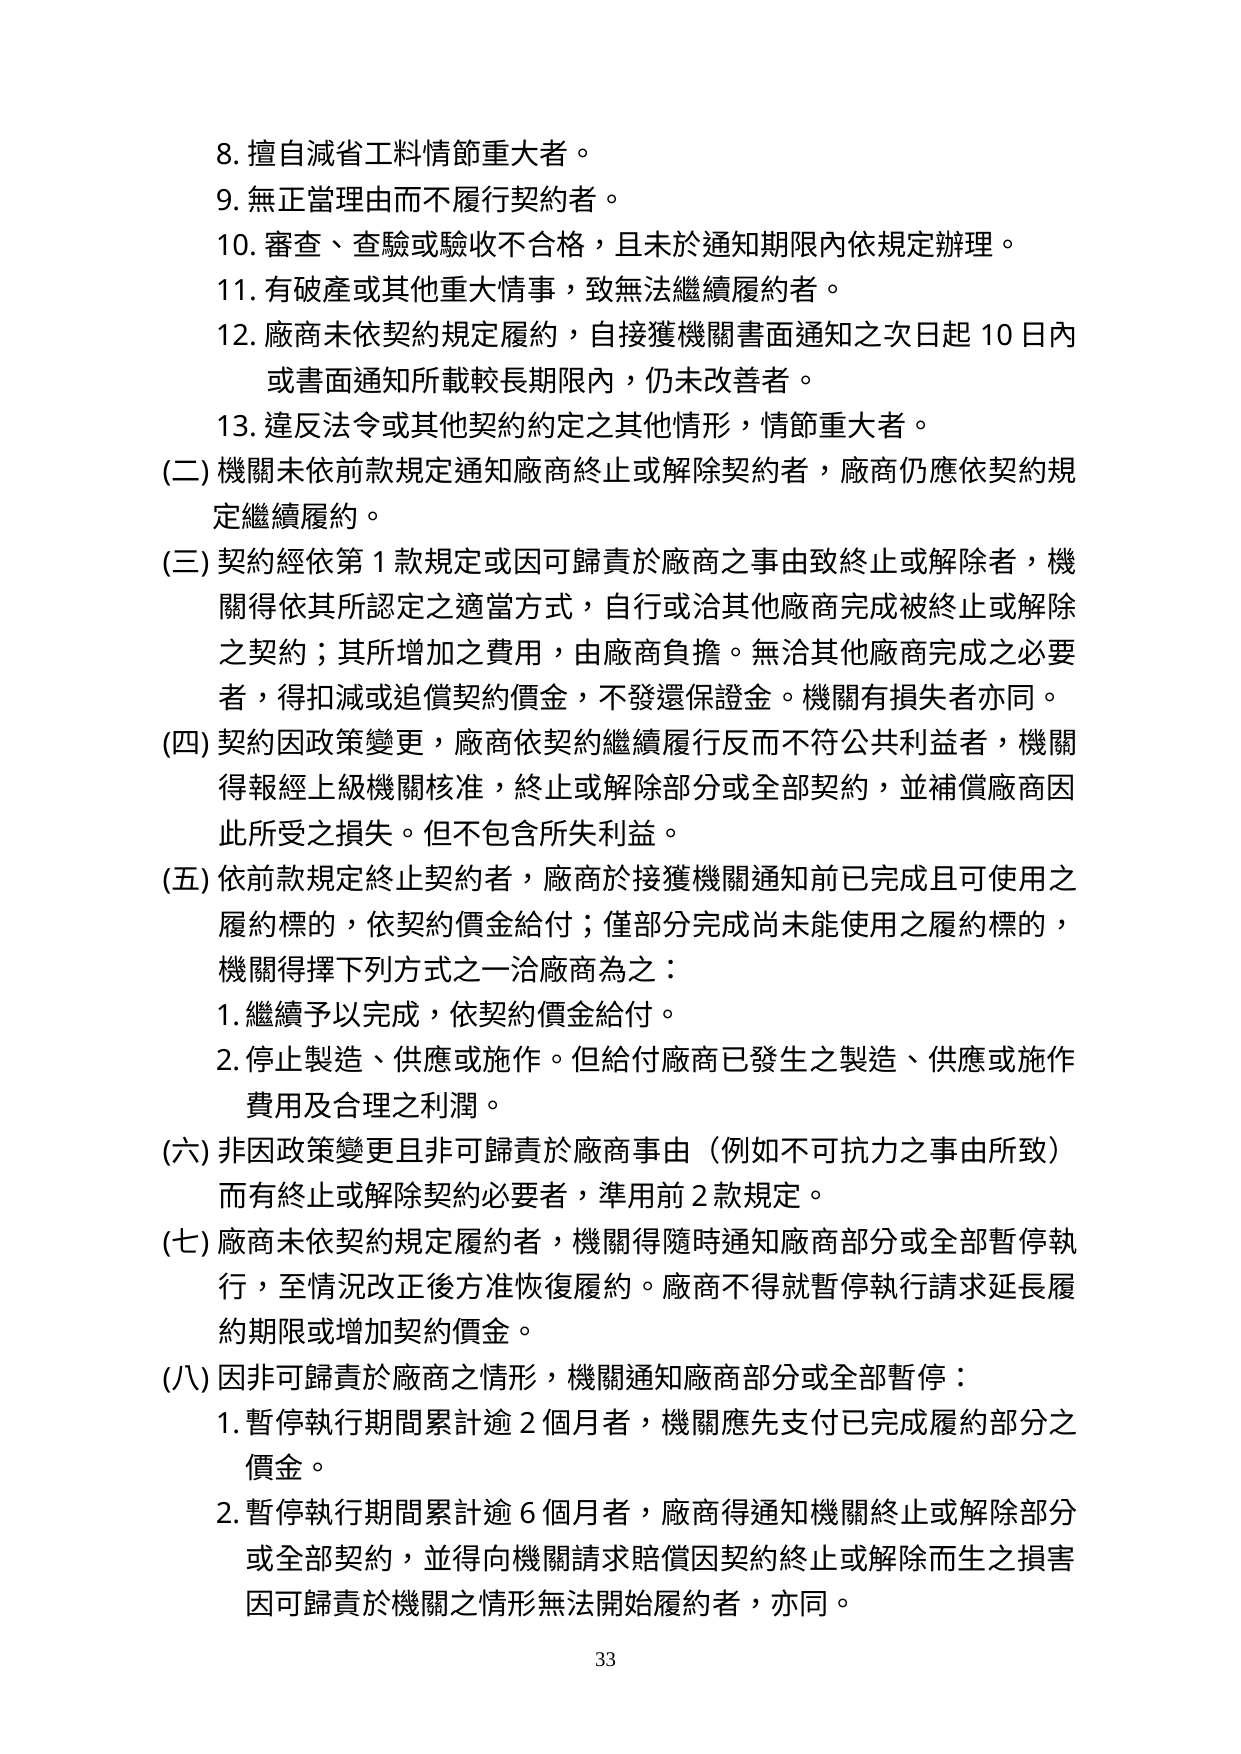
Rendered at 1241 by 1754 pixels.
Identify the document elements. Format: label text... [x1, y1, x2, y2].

list 機關未依前款規定通知廠商終止或解除契約者，廠商仍應依契約規定繼續履約。 [162, 446, 1078, 537]
list 暫停執行期間累計逾6個月者，廠商得通知機關終止或解除部分或全部契約，並得向機關請求賠償因契約終止或解除而生之損害。因可歸責於機關之情形無法開始履約者，亦同。 [216, 1489, 1078, 1624]
list 廠商未依契約規定履約，自接獲機關書面通知之次日起10日內或書面通知所載較長期限內，仍未改善者。 [216, 311, 1078, 401]
list 非因政策變更且非可歸責於廠商事由（例如不可抗力之事由所致）而有終止或解除契約必要者，準用前2款規定。 [162, 1126, 1078, 1217]
list 廠商未依契約規定履約者，機關得隨時通知廠商部分或全部暫停執行，至情況改正後方准恢復履約。廠商不得就暫停執行請求延長履約期限或增加契約價金。 [162, 1217, 1078, 1353]
list 擅自減省工料情節重大者。 [216, 129, 1078, 174]
list 因非可歸責於廠商之情形，機關通知廠商部分或全部暫停： [162, 1353, 1078, 1398]
list 契約因政策變更，廠商依契約繼續履行反而不符公共利益者，機關得報經上級機關核准，終止或解除部分或全部契約，並補償廠商因此所受之損失。但不包含所失利益。 [162, 718, 1078, 854]
list 契約經依第1款規定或因可歸責於廠商之事由致終止或解除者，機關得依其所認定之適當方式，自行或洽其他廠商完成被終止或解除之契約；其所增加之費用，由廠商負擔。無洽其他廠商完成之必要者，得扣減或追償契約價金，不發還保證金。機關有損失者亦同。 [162, 537, 1078, 718]
list 暫停執行期間累計逾2個月者，機關應先支付已完成履約部分之價金。 [216, 1398, 1078, 1489]
list 有破產或其他重大情事，致無法繼續履約者。 [216, 265, 1078, 311]
list 違反法令或其他契約約定之其他情形，情節重大者。 [216, 401, 1078, 446]
list 無正當理由而不履行契約者。 [216, 174, 1078, 220]
list 繼續予以完成，依契約價金給付。 [216, 990, 1078, 1036]
list 審查、查驗或驗收不合格，且未於通知期限內依規定辦理。 [216, 220, 1078, 265]
list 依前款規定終止契約者，廠商於接獲機關通知前已完成且可使用之履約標的，依契約價金給付；僅部分完成尚未能使用之履約標的，機關得擇下列方式之一洽廠商為之： [162, 854, 1078, 990]
list 停止製造、供應或施作。但給付廠商已發生之製造、供應或施作費用及合理之利潤。 [216, 1036, 1078, 1126]
